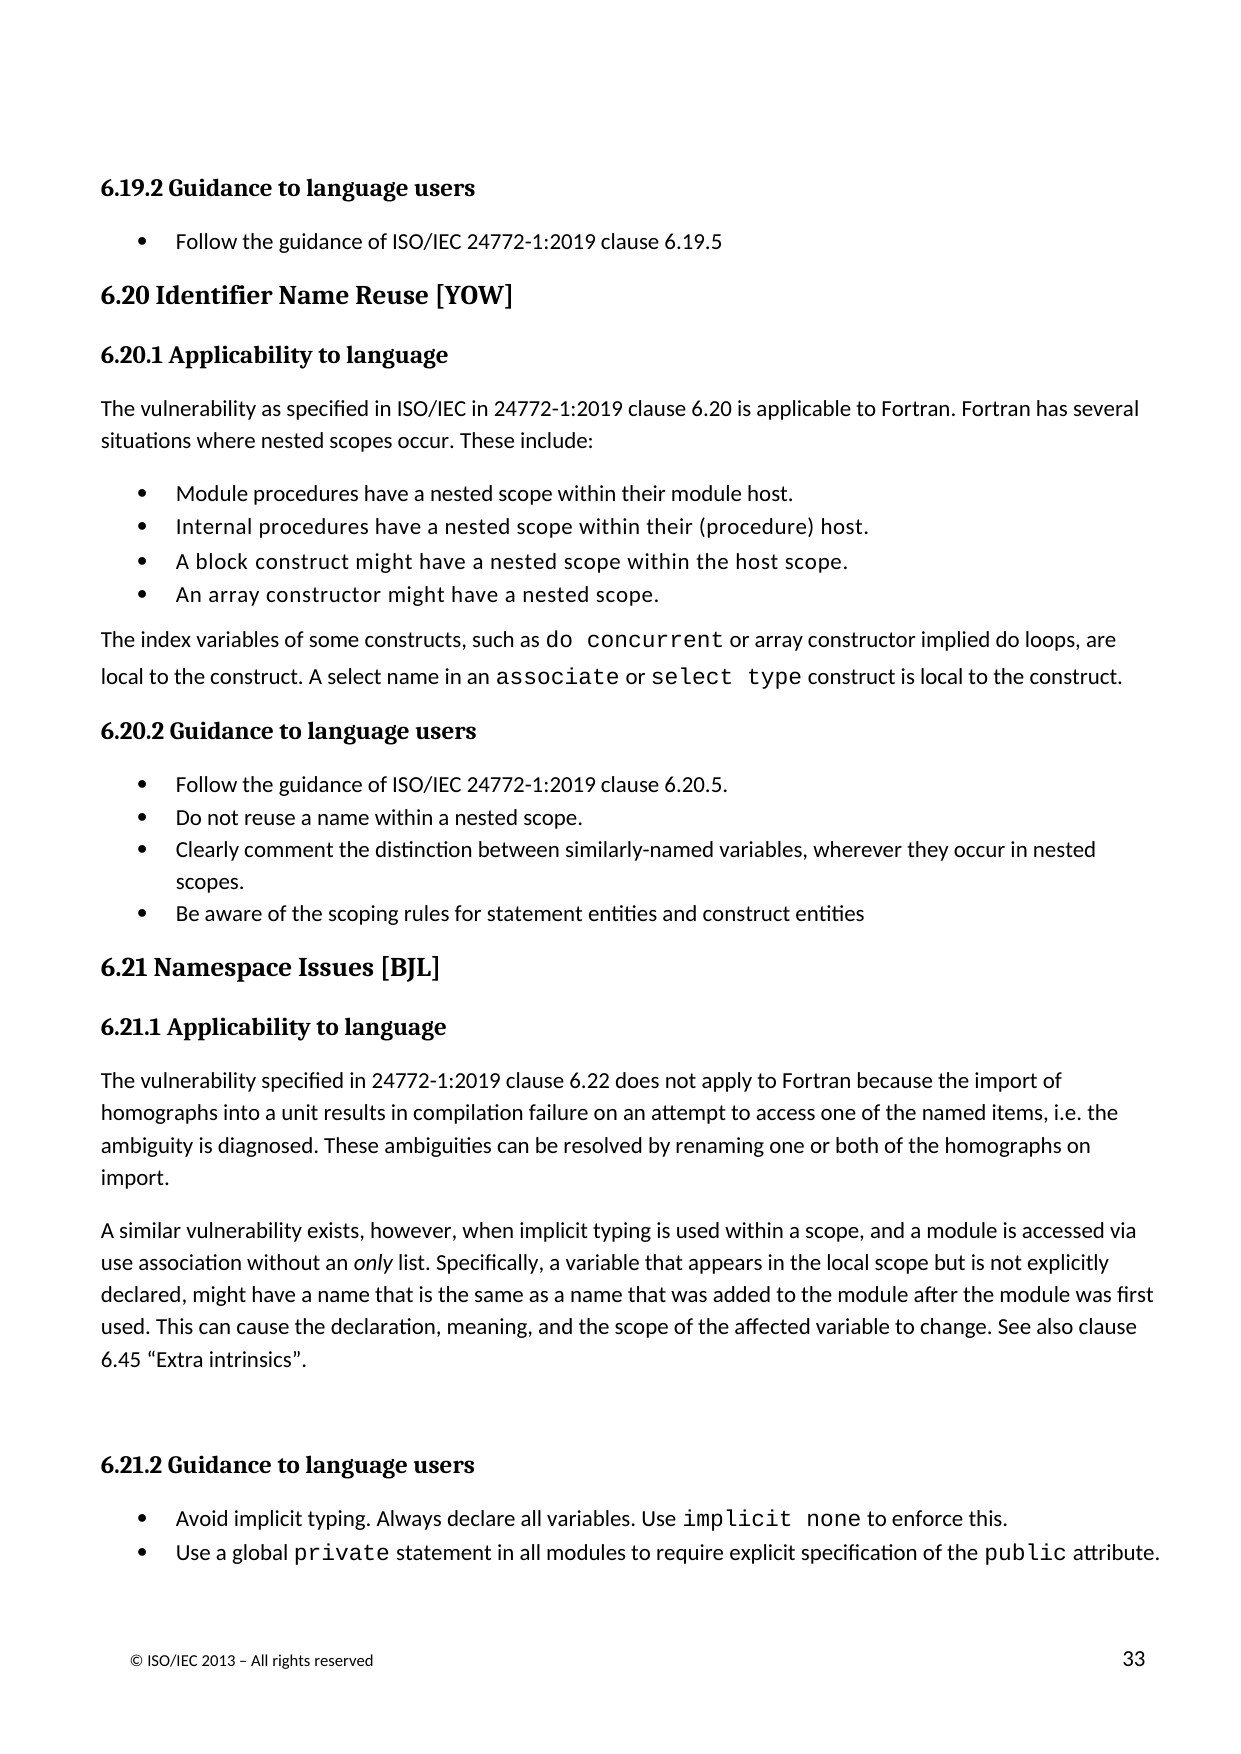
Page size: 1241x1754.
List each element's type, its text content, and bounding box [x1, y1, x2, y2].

text Internal procedures have a nested scope within their (procedure) host. [138, 512, 1164, 540]
text Module procedures have a nested scope within their module host. [138, 479, 1164, 508]
text 6.20.2 Guidance to language users [101, 717, 1164, 746]
text A block construct might have a nested scope within the host scope. [138, 544, 1164, 576]
text Use a global private statement in all modules to require explicit specification of the public attribute. [138, 1538, 1164, 1568]
text The vulnerability specified in 24772-1:2019 clause 6.22 does not apply to Fortran because the import of homographs into a unit results in compilation failure on an attempt to access one of the named items, i.e. the ambiguity is diagnosed. These ambiguities can be resolved by renaming one or both of the homographs on import. [101, 1066, 1164, 1191]
text An array constructor might have a nested scope. [138, 580, 1164, 608]
text 6.20.1 Applicability to language [101, 341, 1164, 369]
subtitle 6.20 Identifier Name Reuse [YOW] [101, 280, 1164, 312]
subtitle 6.21 Namespace Issues [BJL] [101, 952, 1164, 983]
text Avoid implicit typing. Always declare all variables. Use implicit none to enforce this. [138, 1504, 1164, 1534]
text 6.21.2 Guidance to language users [101, 1451, 1164, 1479]
text 6.19.2 Guidance to language users [101, 173, 1164, 202]
text Follow the guidance of ISO/IEC 24772-1:2019 clause 6.20.5. [138, 771, 1164, 799]
text Clearly comment the distinction between similarly-named variables, wherever they occur in nested scopes. [138, 835, 1164, 895]
text Follow the guidance of ISO/IEC 24772-1:2019 clause 6.19.5 [138, 227, 1164, 255]
text A similar vulnerability exists, however, when implicit typing is used within a scope, and a module is accessed via use association without an only list. Specifically, a variable that appears in the local scope but is not explicitly declared, might have a name that is the same as a name that was added to the module after the module was first used. This can cause the declaration, meaning, and the scope of the affected variable to change. See also clause 6.45 “Extra intrinsics”. [101, 1216, 1164, 1373]
text 6.21.1 Applicability to language [101, 1012, 1164, 1041]
text The vulnerability as specified in ISO/IEC in 24772-1:2019 clause 6.20 is applicable to Fortran. Fortran has several situations where nested scopes occur. These include: [101, 394, 1164, 454]
text The index variables of some constructs, such as do concurrent or array constructor implied do loops, are local to the construct. A select name in an associate or select type construct is local to the construct. [101, 625, 1164, 691]
text Be aware of the scoping rules for statement entities and construct entities [138, 899, 1164, 927]
text Do not reuse a name within a nested scope. [138, 803, 1164, 831]
